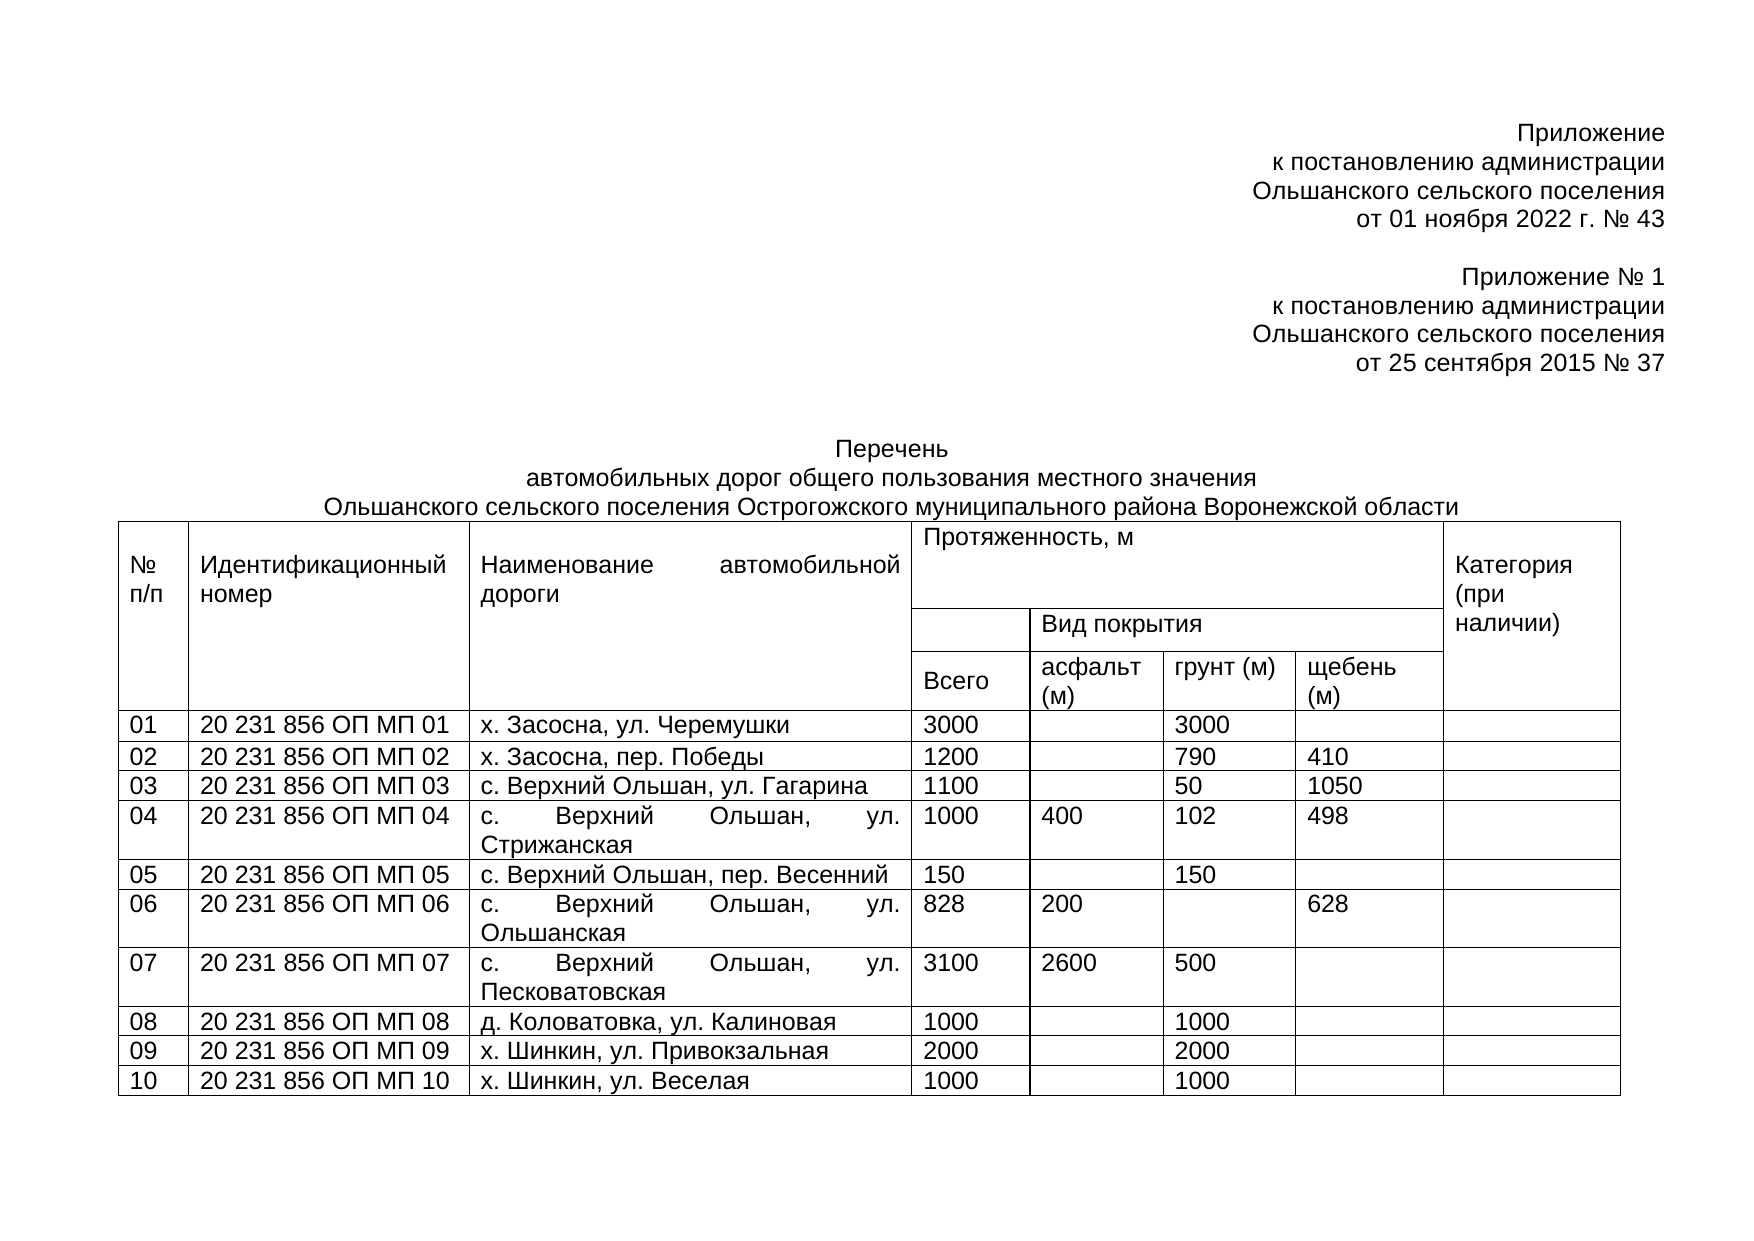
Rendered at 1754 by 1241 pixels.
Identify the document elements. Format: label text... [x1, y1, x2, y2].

table_cell 06 [119, 890, 188, 947]
table_cell [1296, 1066, 1443, 1095]
table_cell х. Шинкин, ул. Веселая [470, 1066, 911, 1095]
table_cell 410 [1296, 742, 1443, 770]
table_cell 20 231 856 ОП МП 07 [189, 948, 469, 1006]
table_cell с. Верхний Ольшан, ул. Песковатовская [470, 948, 911, 1006]
table_header Протяженность, м [912, 522, 1443, 608]
table_cell 2000 [1164, 1036, 1295, 1065]
text к постановлению администрации [118, 291, 1665, 319]
table_cell 20 231 856 ОП МП 09 [189, 1036, 469, 1065]
text Приложение № 1 [118, 262, 1665, 291]
text Перечень [118, 434, 1665, 463]
table_cell 2000 [912, 1036, 1029, 1065]
table_cell [1296, 1007, 1443, 1035]
table_cell [1031, 711, 1163, 741]
table_cell [1031, 1036, 1163, 1065]
text от 01 ноября 2022 г. № 43 [118, 204, 1665, 233]
table_cell 09 [119, 1036, 188, 1065]
table_cell [1296, 1036, 1443, 1065]
table_cell 01 [119, 711, 188, 741]
table_cell 150 [912, 860, 1029, 888]
table_cell 50 [1164, 771, 1295, 800]
text Ольшанского сельского поселения [118, 319, 1665, 348]
table_cell [1031, 1066, 1163, 1095]
table_cell [1444, 890, 1620, 947]
table_cell д. Коловатовка, ул. Калиновая [470, 1007, 911, 1035]
text от 25 сентября 2015 № 37 [118, 348, 1665, 377]
table_cell асфальт (м) [1031, 652, 1163, 709]
table_cell 20 231 856 ОП МП 08 [189, 1007, 469, 1035]
table_cell 790 [1164, 742, 1295, 770]
table_cell [1444, 711, 1620, 741]
table_cell [1444, 948, 1620, 1006]
table_cell 1100 [912, 771, 1029, 800]
table_cell 20 231 856 ОП МП 01 [189, 711, 469, 741]
table_cell грунт (м) [1164, 652, 1295, 709]
table_cell х. Засосна, пер. Победы [470, 742, 911, 770]
table_cell [1296, 711, 1443, 741]
table_cell 1000 [912, 1007, 1029, 1035]
table_cell 400 [1031, 801, 1163, 859]
table_cell х. Шинкин, ул. Привокзальная [470, 1036, 911, 1065]
table_cell [1031, 771, 1163, 800]
table_cell щебень (м) [1296, 652, 1443, 709]
table_header Наименование автомобильной дороги [470, 522, 911, 709]
text Ольшанского сельского поселения Острогожского муниципального района Воронежской области [118, 492, 1665, 521]
table_cell Вид покрытия [1031, 609, 1443, 651]
table_cell 498 [1296, 801, 1443, 859]
table_cell 20 231 856 ОП МП 05 [189, 860, 469, 888]
table_cell [1296, 948, 1443, 1006]
table_cell с. Верхний Ольшан, ул. Стрижанская [470, 801, 911, 859]
table_cell 1000 [1164, 1066, 1295, 1095]
table_cell 10 [119, 1066, 188, 1095]
table_cell 500 [1164, 948, 1295, 1006]
table_cell 1000 [1164, 1007, 1295, 1035]
table_cell [1031, 1007, 1163, 1035]
table_cell [1296, 860, 1443, 888]
text автомобильных дорог общего пользования местного значения [118, 463, 1665, 492]
table_cell [1164, 890, 1295, 947]
table_cell 07 [119, 948, 188, 1006]
table_cell с. Верхний Ольшан, пер. Весенний [470, 860, 911, 888]
table_cell х. Засосна, ул. Черемушки [470, 711, 911, 741]
table_cell [1444, 860, 1620, 888]
table_cell 628 [1296, 890, 1443, 947]
table_cell [1444, 1036, 1620, 1065]
table_cell 102 [1164, 801, 1295, 859]
table_cell 3000 [1164, 711, 1295, 741]
table_cell [1444, 771, 1620, 800]
table_cell [1444, 1066, 1620, 1095]
table_cell 3000 [912, 711, 1029, 741]
table_cell 1200 [912, 742, 1029, 770]
table_cell [912, 609, 1029, 651]
table_cell [1444, 1007, 1620, 1035]
table_cell [1031, 742, 1163, 770]
table_cell 1000 [912, 801, 1029, 859]
table_cell 1050 [1296, 771, 1443, 800]
table_cell 03 [119, 771, 188, 800]
table_cell 2600 [1031, 948, 1163, 1006]
table_cell с. Верхний Ольшан, ул. Гагарина [470, 771, 911, 800]
table_cell 1000 [912, 1066, 1029, 1095]
table_cell 20 231 856 ОП МП 03 [189, 771, 469, 800]
table_cell 20 231 856 ОП МП 02 [189, 742, 469, 770]
table_cell 20 231 856 ОП МП 04 [189, 801, 469, 859]
table_cell Всего [912, 652, 1029, 709]
table_cell [1031, 860, 1163, 888]
table_cell 20 231 856 ОП МП 10 [189, 1066, 469, 1095]
table_cell 05 [119, 860, 188, 888]
text к постановлению администрации [118, 147, 1665, 176]
text Ольшанского сельского поселения [118, 176, 1665, 204]
table_header Идентификационный номер [189, 522, 469, 709]
table_cell 20 231 856 ОП МП 06 [189, 890, 469, 947]
table_cell 02 [119, 742, 188, 770]
table_cell 08 [119, 1007, 188, 1035]
table_cell с. Верхний Ольшан, ул. Ольшанская [470, 890, 911, 947]
text Приложение [118, 118, 1665, 147]
table_cell [1444, 742, 1620, 770]
table_cell 3100 [912, 948, 1029, 1006]
table_header Категория (при наличии) [1444, 522, 1620, 709]
table_header № п/п [119, 522, 188, 709]
table_cell 828 [912, 890, 1029, 947]
table_cell [1444, 801, 1620, 859]
table_cell 200 [1031, 890, 1163, 947]
table_cell 04 [119, 801, 188, 859]
table_cell 150 [1164, 860, 1295, 888]
